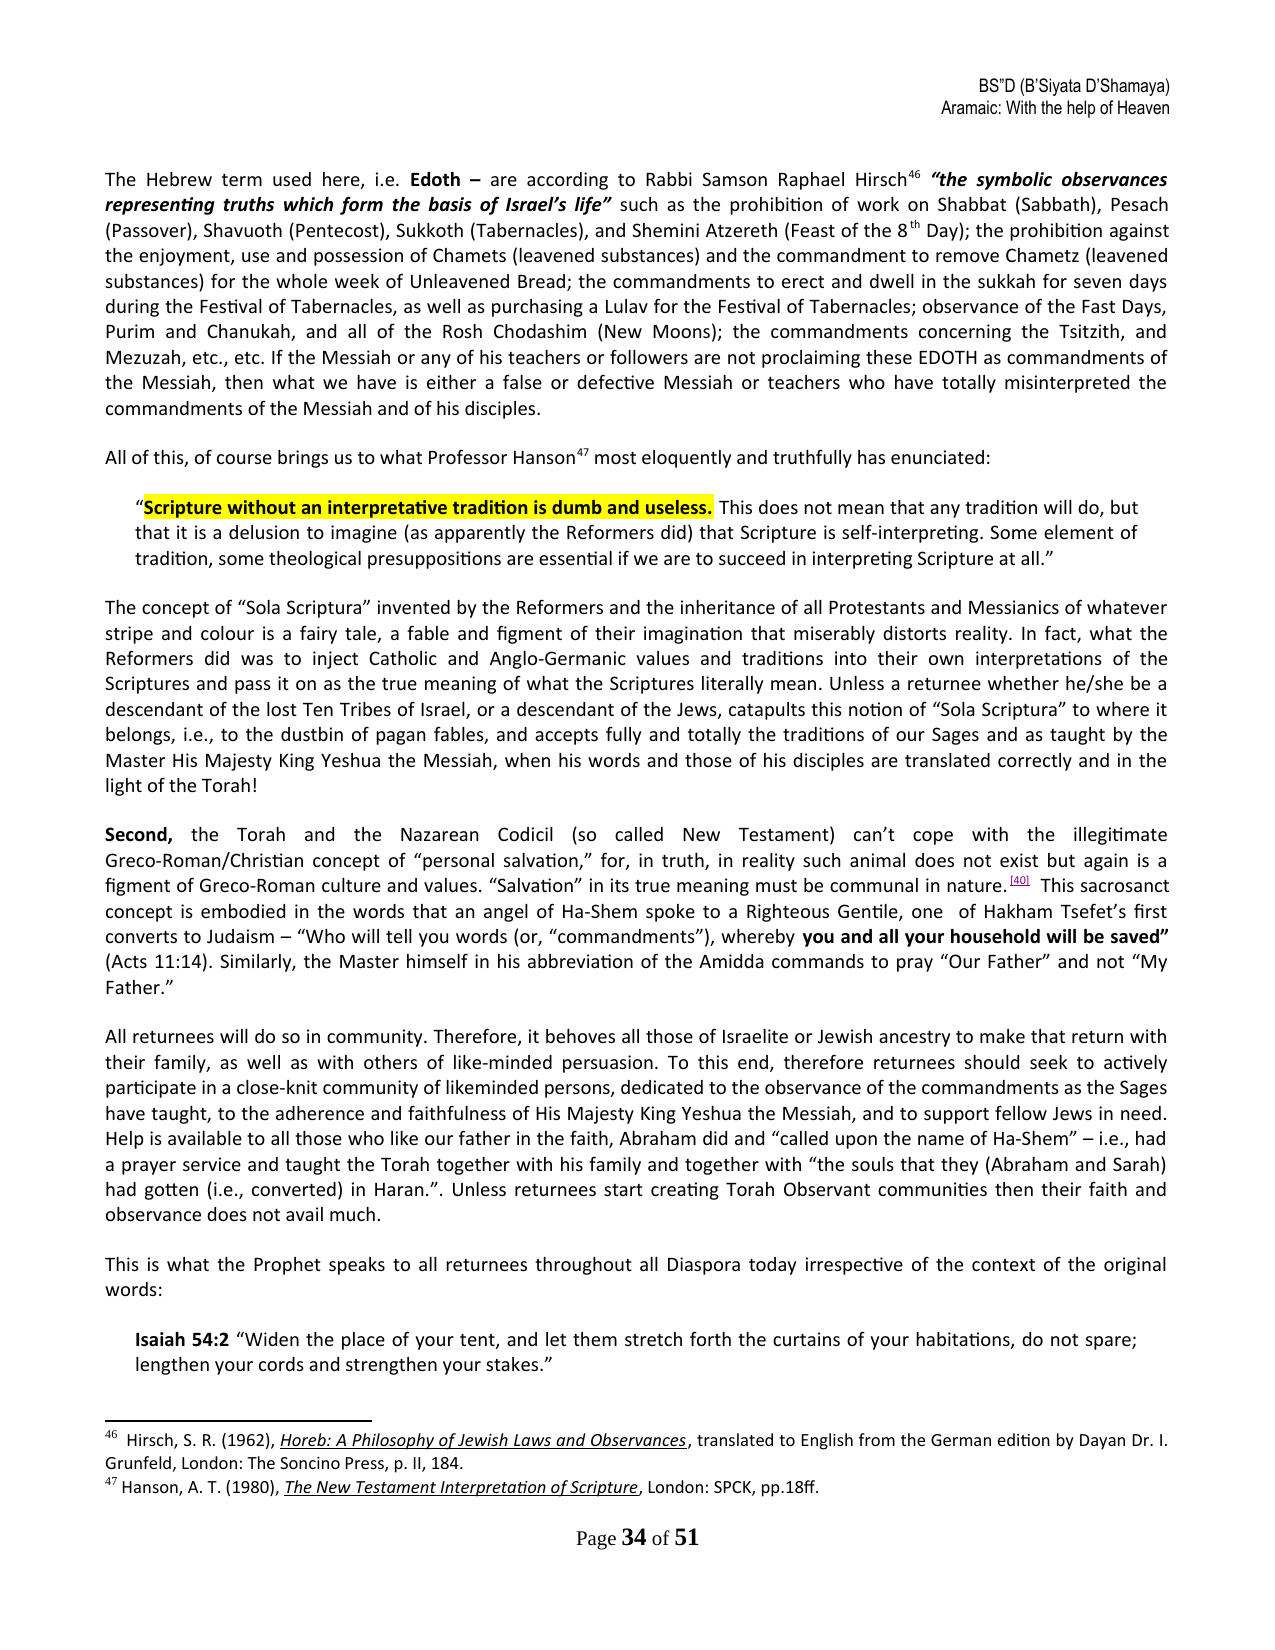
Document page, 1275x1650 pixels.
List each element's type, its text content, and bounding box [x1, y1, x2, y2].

text All of this, of course brings us to what Professor Hanson most eloquently and truthfully has enunciated: [105, 444, 1170, 470]
text Second, the Torah and the Nazarean Codicil (so called New Testament) can’t cope with the illegitimate Greco-Roman/Christian concept of “personal salvation,” for, in truth, in reality such animal does not exist but again is a figment of Greco-Roman culture and values. “Salvation” in its true meaning must be communal in nature.[40] This sacrosanct concept is embodied in the words that an angel of Ha-Shem spoke to a Righteous Gentile, one of Hakham Tsefet’s first converts to Judaism – “Who will tell you words (or, “commandments”), whereby you and all your household will be saved” (Acts 11:14). Similarly, the Master himself in his abbreviation of the Amidda commands to pray “Our Father” and not “My Father.” [105, 822, 1170, 999]
text The concept of “Sola Scriptura” invented by the Reformers and the inheritance of all Protestants and Messianics of whatever stripe and colour is a fairy tale, a fable and figment of their imagination that miserably distorts reality. In fact, what the Reformers did was to inject Catholic and Anglo-Germanic values and traditions into their own interpretations of the Scriptures and pass it on as the true meaning of what the Scriptures literally mean. Unless a returnee whether he/she be a descendant of the lost Ten Tribes of Israel, or a descendant of the Jews, catapults this notion of “Sola Scriptura” to where it belongs, i.e., to the dustbin of pagan fables, and accepts fully and totally the traditions of our Sages and as taught by the Master His Majesty King Yeshua the Messiah, when his words and those of his disciples are translated correctly and in the light of the Torah! [105, 594, 1170, 798]
text “Scripture without an interpretative tradition is dumb and useless. This does not mean that any tradition will do, but that it is a delusion to imagine (as apparently the Reformers did) that Scripture is self-interpreting. Some element of tradition, some theological presuppositions are essential if we are to succeed in interpreting Scripture at all.” [135, 494, 1140, 570]
text All returnees will do so in community. Therefore, it behoves all those of Israelite or Jewish ancestry to make that return with their family, as well as with others of like-minded persuasion. To this end, therefore returnees should seek to actively participate in a close-knit community of likeminded persons, dedicated to the observance of the commandments as the Sages have taught, to the adherence and faithfulness of His Majesty King Yeshua the Messiah, and to support fellow Jews in need. Help is available to all those who like our father in the faith, Abraham did and “called upon the name of Ha-Shem” – i.e., had a prayer service and taught the Torah together with his family and together with “the souls that they (Abraham and Sarah) had gotten (i.e., converted) in Haran.”. Unless returnees start creating Torah Observant communities then their faith and observance does not avail much. [105, 1024, 1170, 1227]
text Isaiah 54:2 “Widen the place of your tent, and let them stretch forth the curtains of your habitations, do not spare; lengthen your cords and strengthen your stakes.” [135, 1326, 1140, 1377]
text The Hebrew term used here, i.e. Edoth – are according to Rabbi Samson Raphael Hirsch “the symbolic observances representing truths which form the basis of Israel’s life” such as the prohibition of work on Shabbat (Sabbath), Pesach (Passover), Shavuoth (Pentecost), Sukkoth (Tabernacles), and Shemini Atzereth (Feast of the 8th Day); the prohibition against the enjoyment, use and possession of Chamets (leavened substances) and the commandment to remove Chametz (leavened substances) for the whole week of Unleavened Bread; the commandments to erect and dwell in the sukkah for seven days during the Festival of Tabernacles, as well as purchasing a Lulav for the Festival of Tabernacles; observance of the Fast Days, Purim and Chanukah, and all of the Rosh Chodashim (New Moons); the commandments concerning the Tsitzith, and Mezuzah, etc., etc. If the Messiah or any of his teachers or followers are not proclaiming these EDOTH as commandments of the Messiah, then what we have is either a false or defective Messiah or teachers who have totally misinterpreted the commandments of the Messiah and of his disciples. [105, 166, 1170, 420]
text This is what the Prophet speaks to all returnees throughout all Diaspora today irrespective of the context of the original words: [105, 1251, 1170, 1302]
